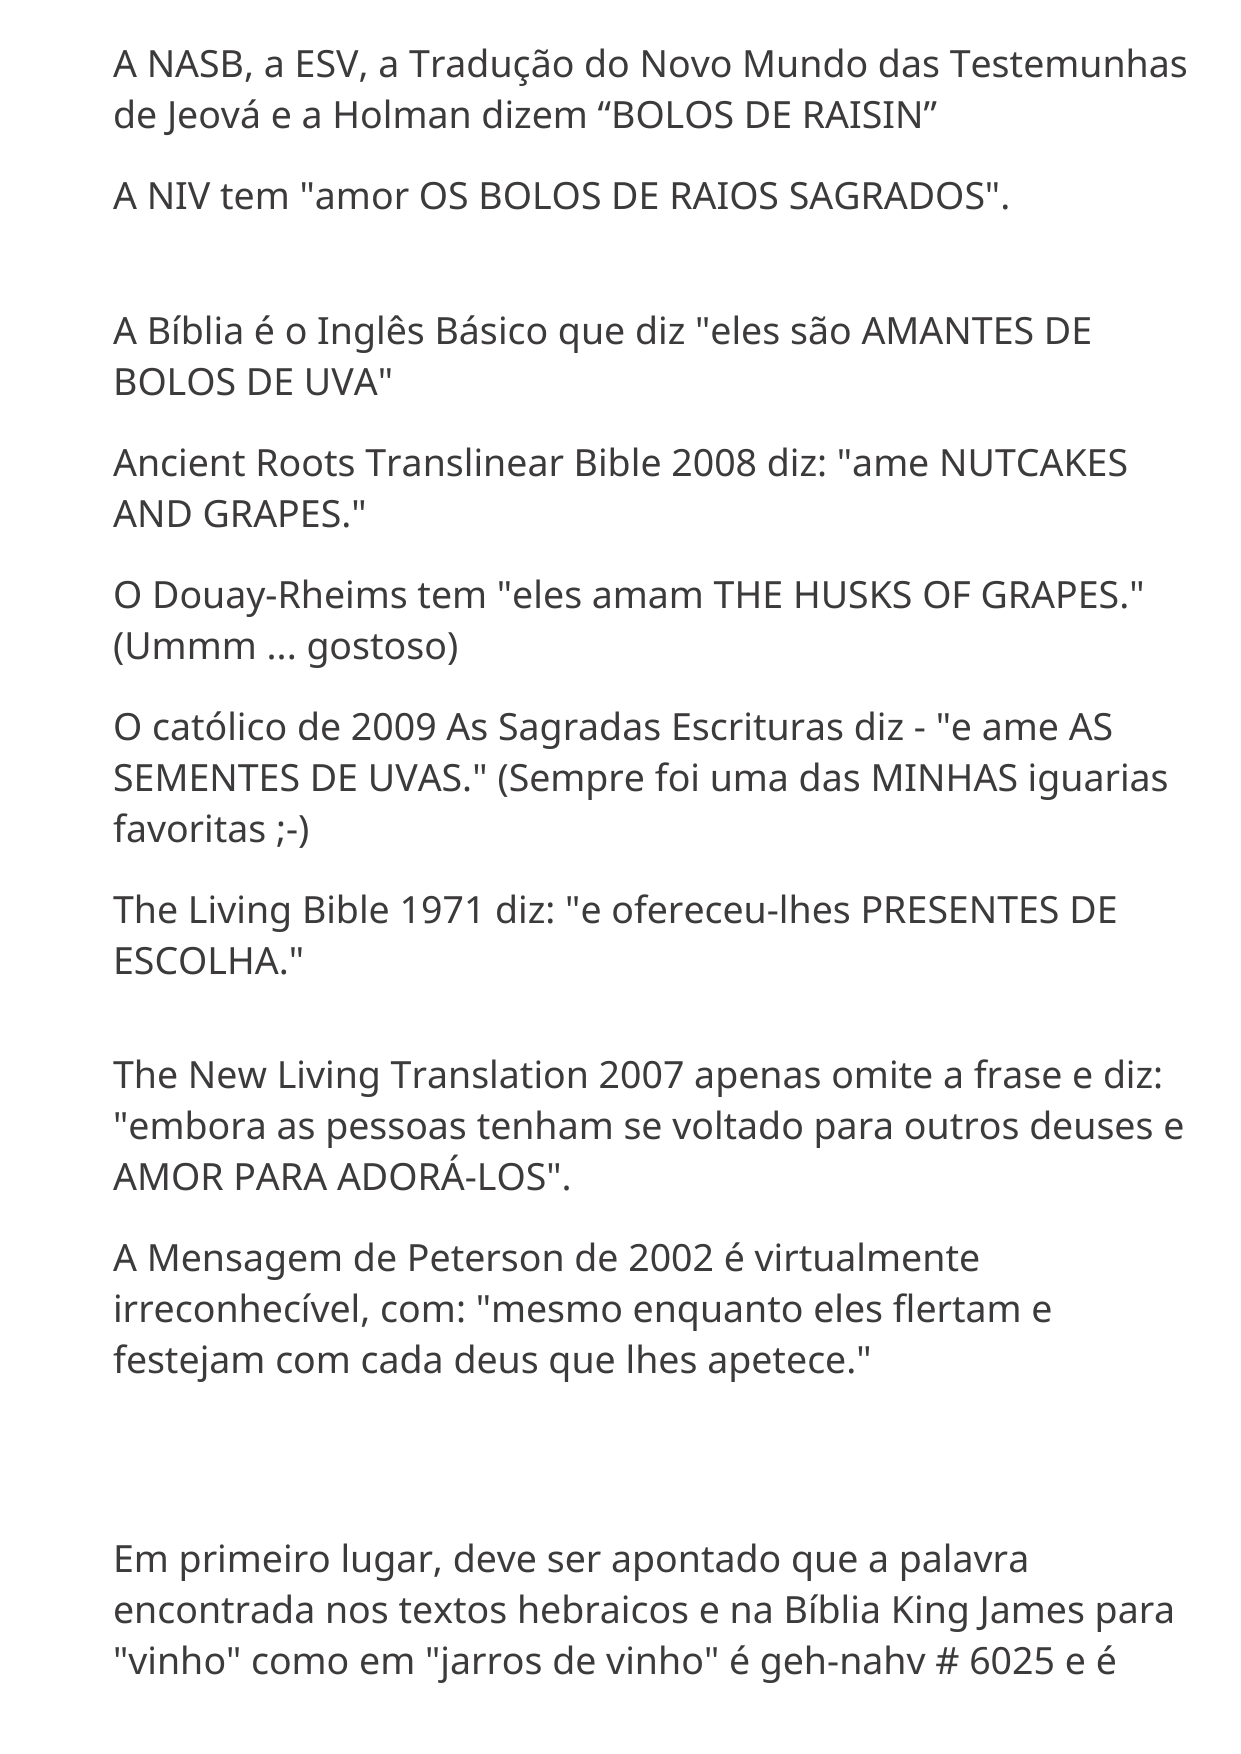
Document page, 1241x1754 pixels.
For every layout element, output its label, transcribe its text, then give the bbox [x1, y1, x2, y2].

text A NIV tem "amor OS BOLOS DE RAIOS SAGRADOS". [113, 169, 1203, 220]
text Ancient Roots Translinear Bible 2008 diz: "ame NUTCAKES AND GRAPES." [113, 437, 1203, 539]
text O Douay-Rheims tem "eles amam THE HUSKS OF GRAPES." (Ummm ... gostoso) [113, 568, 1203, 671]
text A Mensagem de Peterson de 2002 é virtualmente irreconhecível, com: "mesmo enquanto eles flertam e festejam com cada deus que lhes apetece." [113, 1232, 1203, 1418]
text The Living Bible 1971 diz: "e ofereceu-lhes PRESENTES DE ESCOLHA." [113, 883, 1203, 1019]
text A NASB, a ESV, a Tradução do Novo Mundo das Testemunhas de Jeová e a Holman dizem “BOLOS DE RAISIN” [113, 37, 1203, 139]
text O católico de 2009 As Sagradas Escrituras diz - "e ame AS SEMENTES DE UVAS." (Sempre foi uma das MINHAS iguarias favoritas ;-) [113, 700, 1203, 853]
text The New Living Translation 2007 apenas omite a frase e diz: "embora as pessoas tenham se voltado para outros deuses e AMOR PARA ADORÁ-LOS". [113, 1049, 1203, 1202]
text A Bíblia é o Inglês Básico que diz "eles são AMANTES DE BOLOS DE UVA" [113, 305, 1203, 407]
